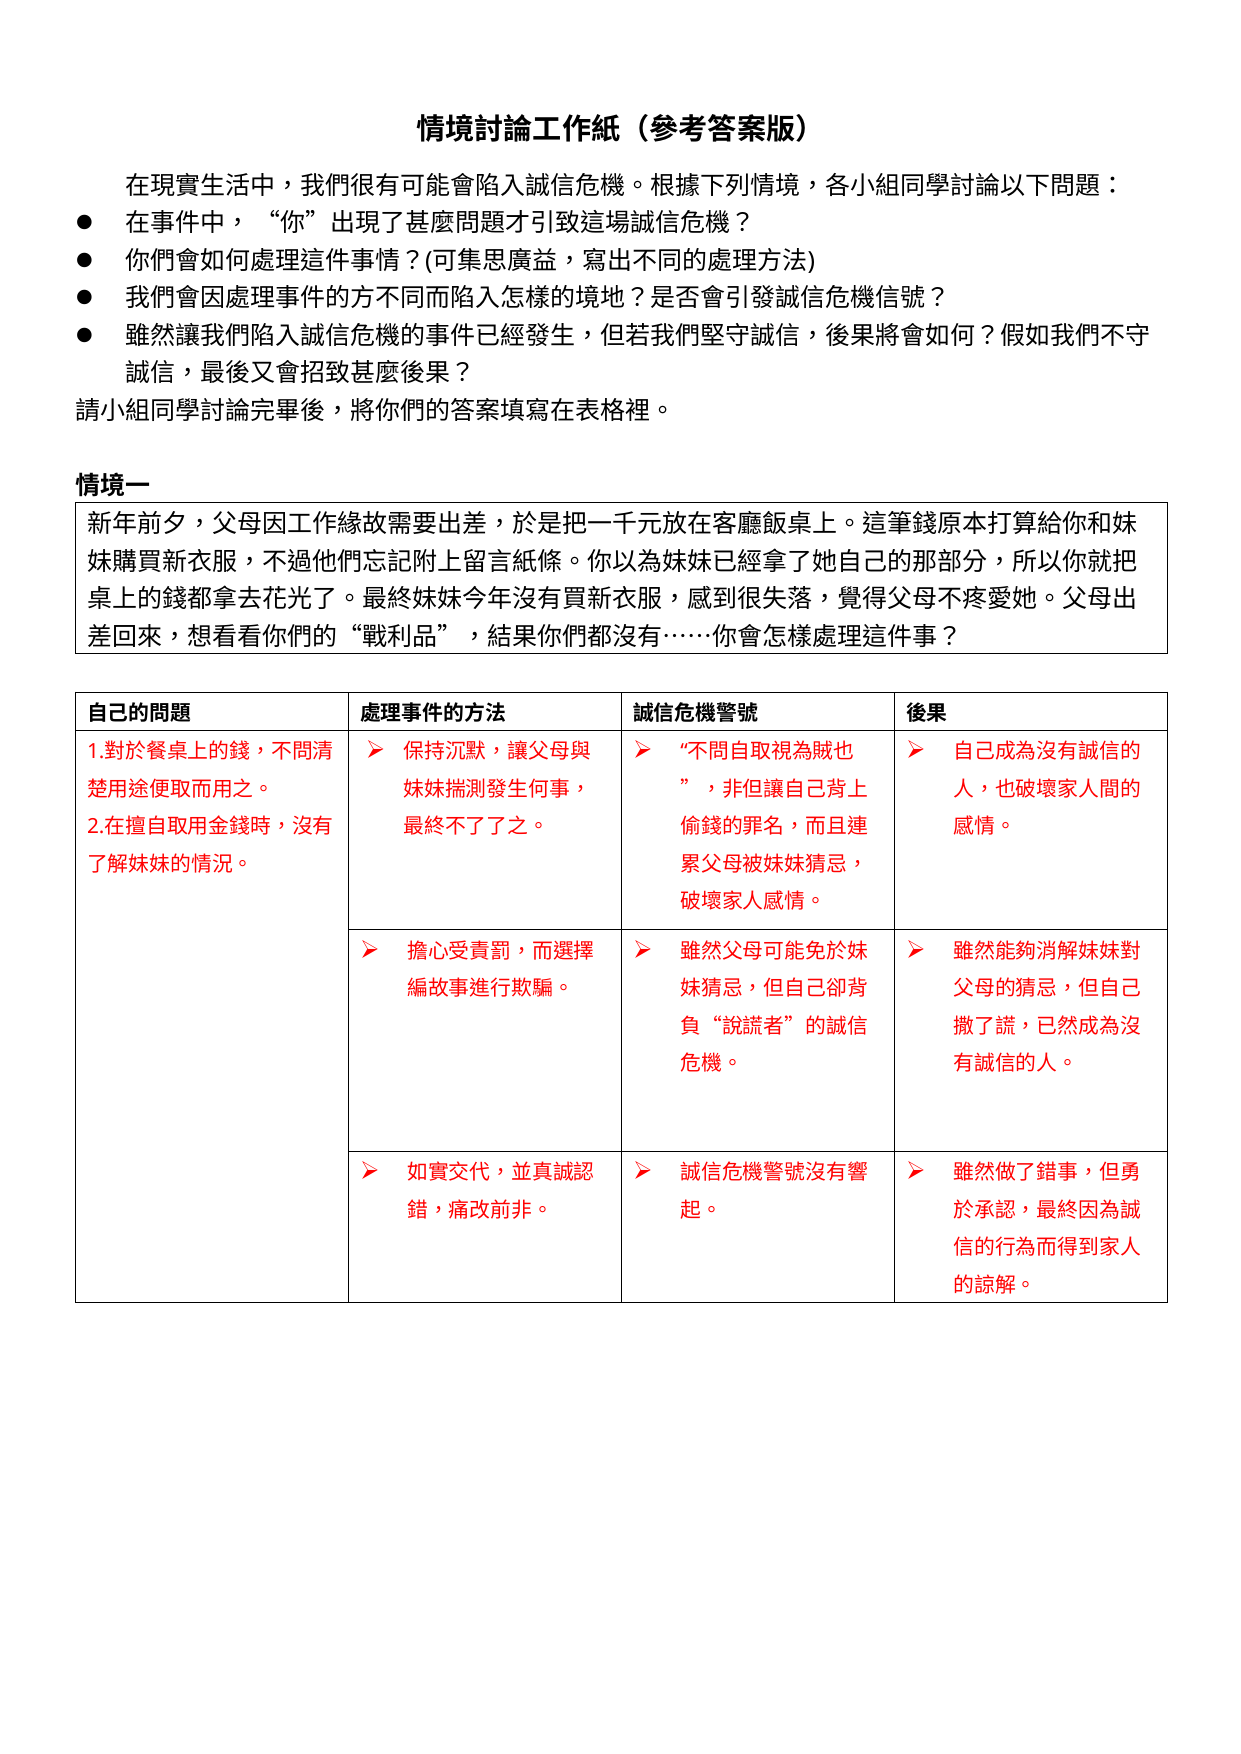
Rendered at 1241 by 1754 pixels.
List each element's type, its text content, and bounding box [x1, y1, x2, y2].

table_cell 擔心受責罰，而選擇編故事進行欺騙。 [349, 930, 621, 1151]
table_cell 雖然做了錯事，但勇於承認，最終因為誠信的行為而得到家人的諒解。 [895, 1152, 1167, 1302]
table_cell “不問自取視為賊也”，非但讓自己背上偷錢的罪名，而且連累父母被妹妹猜忌，破壞家人感情。 [622, 731, 894, 929]
list 我們會因處理事件的方不同而陷入怎樣的境地？是否會引發誠信危機信號？ [75, 277, 1165, 314]
table_header 新年前夕，父母因工作緣故需要出差，於是把一千元放在客廳飯桌上。這筆錢原本打算給你和妹妹購買新衣服，不過他們忘記附上留言紙條。你以為妹妹已經拿了她自己的那部分，所以你就把桌上的錢都拿去花光了。最終妹妹今年沒有買新衣服，感到很失落，覺得父母不疼愛她。父母出差回來，想看看你們的“戰利品”，結果你們都沒有……你會怎樣處理這件事？ [76, 503, 1167, 653]
table_cell 如實交代，並真誠認錯，痛改前非。 [349, 1152, 621, 1302]
list 你們會如何處理這件事情？(可集思廣益，寫出不同的處理方法) [75, 239, 1165, 277]
text 在現實生活中，我們很有可能會陷入誠信危機。根據下列情境，各小組同學討論以下問題： [75, 164, 1165, 202]
text 情境一 [75, 464, 1165, 502]
text 情境討論工作紙（參考答案版） [75, 89, 1165, 164]
table_header 自己的問題 [76, 693, 348, 730]
table_cell 保持沉默，讓父母與妹妹揣測發生何事，最終不了了之。 [349, 731, 621, 929]
list 雖然讓我們陷入誠信危機的事件已經發生，但若我們堅守誠信，後果將會如何？假如我們不守誠信，最後又會招致甚麼後果？ [75, 314, 1165, 389]
table_header 處理事件的方法 [349, 693, 621, 730]
table_cell 雖然父母可能免於妹妹猜忌，但自己卻背負“說謊者”的誠信危機。 [622, 930, 894, 1151]
table_cell 雖然能夠消解妹妹對父母的猜忌，但自己撒了謊，已然成為沒有誠信的人。 [895, 930, 1167, 1151]
table_header 後果 [895, 693, 1167, 730]
table_cell 誠信危機警號沒有響起。 [622, 1152, 894, 1302]
text 請小組同學討論完畢後，將你們的答案填寫在表格裡。 [75, 389, 1165, 427]
table_header 誠信危機警號 [622, 693, 894, 730]
table_cell 自己成為沒有誠信的人，也破壞家人間的感情。 [895, 731, 1167, 929]
list 在事件中， “你”出現了甚麼問題才引致這場誠信危機？ [75, 202, 1165, 239]
table_cell 1.對於餐桌上的錢，不問清楚用途便取而用之。 2.在擅自取用金錢時，沒有了解妹妹的情況。 [76, 731, 348, 1302]
